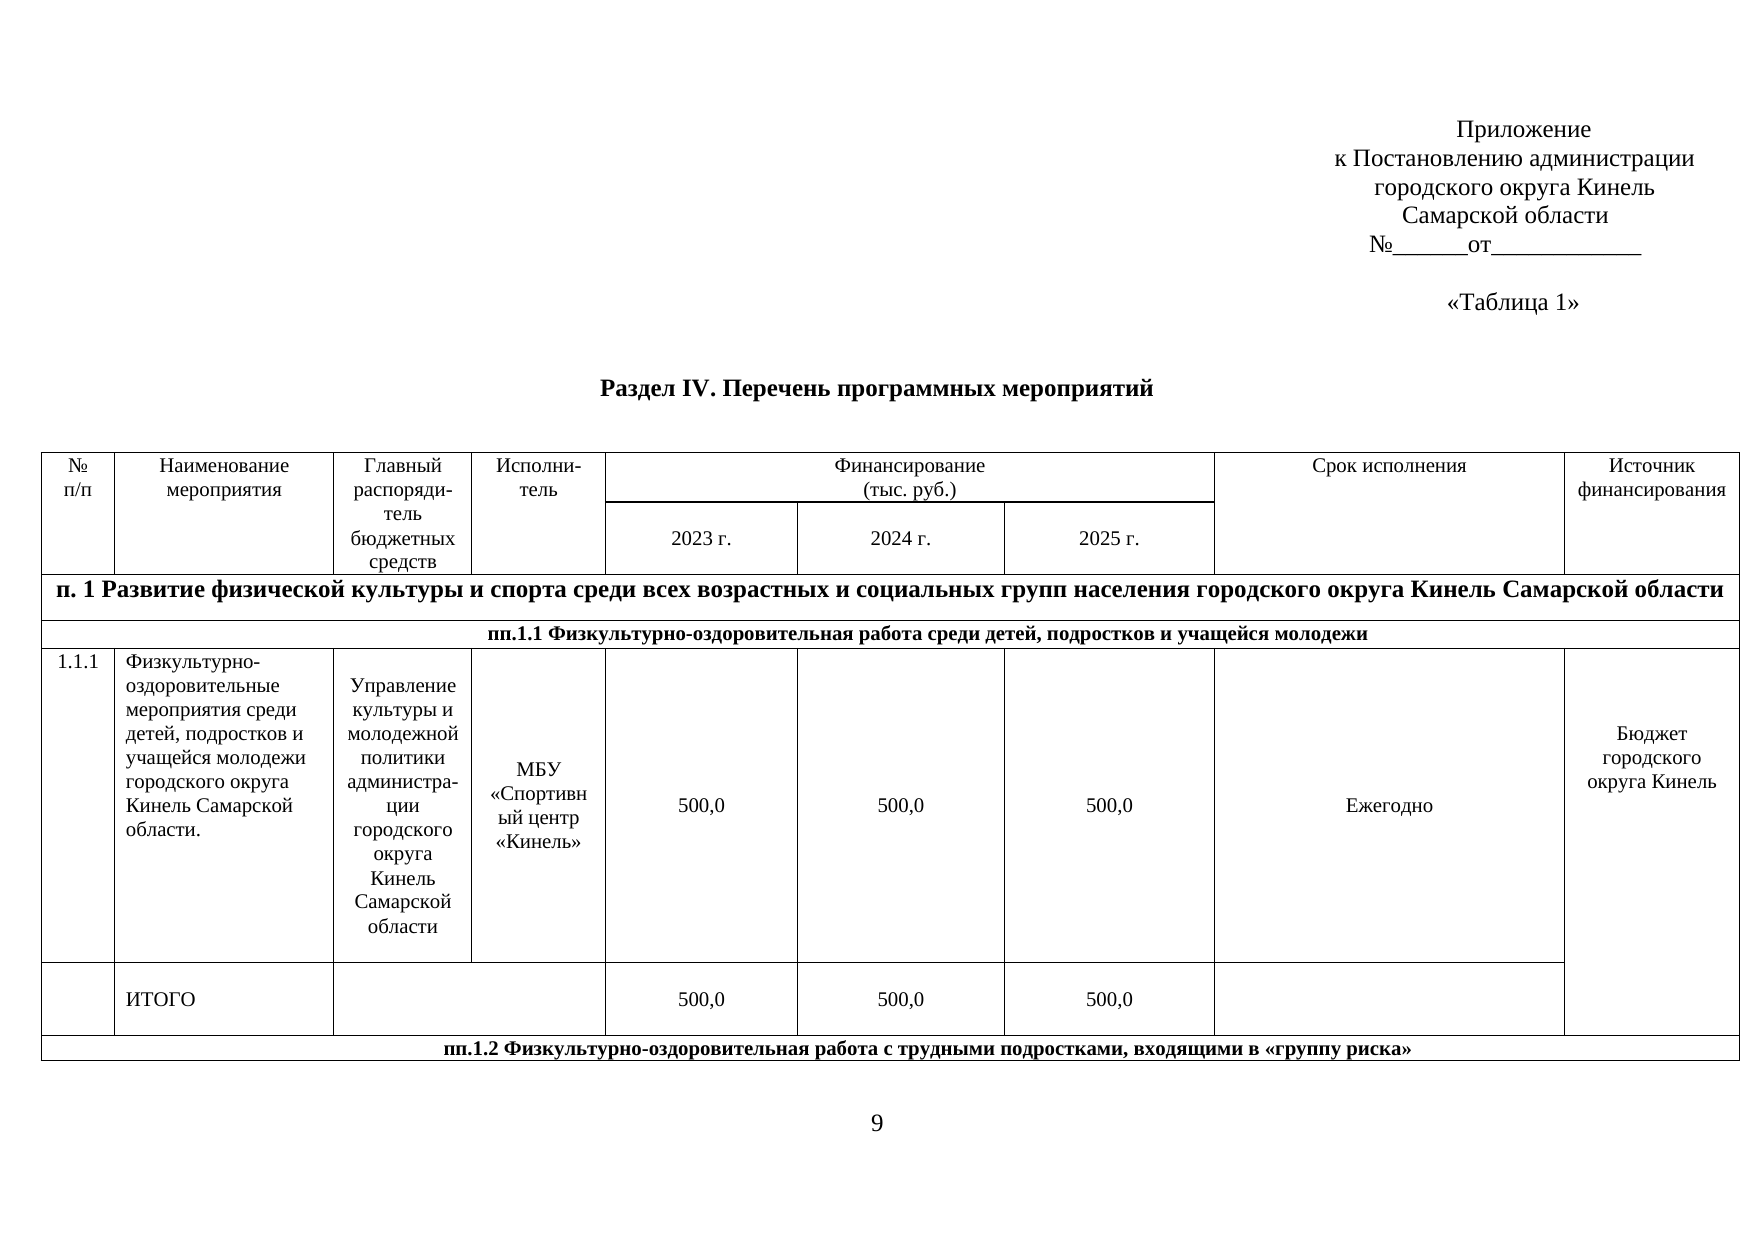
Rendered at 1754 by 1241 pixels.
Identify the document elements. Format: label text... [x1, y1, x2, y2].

table_header Исполни-тель [472, 453, 605, 573]
table_cell пп.1.1 Физкультурно-оздоровительная работа среди детей, подростков и учащейся молодежи [42, 621, 1739, 648]
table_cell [334, 649, 471, 962]
table_header № п/п [42, 453, 114, 573]
table_cell 500,0 [1005, 649, 1214, 962]
text Самарской области [59, 201, 1695, 229]
table_cell Физкультурно-оздоровительные мероприятия среди детей, подростков и учащейся молодежи городского округа Кинель Самарской области. [115, 649, 333, 962]
table_header Наименование мероприятия [115, 453, 333, 573]
text Раздел IV. Перечень программных мероприятий [59, 373, 1695, 402]
table_cell [1215, 963, 1564, 1035]
text Приложение [59, 114, 1695, 143]
text «Таблица 1» [59, 258, 1695, 316]
table_cell пп.1.2 Физкультурно-оздоровительная работа с трудными подростками, входящими в «группу риска» [42, 1036, 1739, 1060]
table_header Источник финансирования [1565, 453, 1739, 573]
table_cell 500,0 [606, 649, 797, 962]
table_cell 2023 г. [606, 503, 797, 573]
table_cell ИТОГО [115, 963, 333, 1035]
text к Постановлению администрации [59, 143, 1695, 172]
table_cell [334, 963, 605, 1035]
table_header Финансирование (тыс. руб.) [606, 453, 1214, 501]
table_cell МБУ «Спортивный центр «Кинель» [472, 649, 605, 962]
table_cell [42, 963, 114, 1035]
table_cell 500,0 [798, 649, 1004, 962]
table_header Срок исполнения [1215, 453, 1564, 573]
table_cell 500,0 [798, 963, 1004, 1035]
table_header Главный распоряди-тель бюджетных средств [334, 453, 471, 573]
table_cell 500,0 [606, 963, 797, 1035]
table_cell 2025 г. [1005, 503, 1214, 573]
table_cell Бюджет городского округа Кинель [1565, 649, 1739, 1035]
table_cell п. 1 Развитие физической культуры и спорта среди всех возрастных и социальных групп населения городского округа Кинель Самарской области [42, 575, 1739, 620]
table_cell 1.1.1 [42, 649, 114, 962]
table_cell Ежегодно [1215, 649, 1564, 962]
text городского округа Кинель [59, 172, 1695, 201]
table_cell 2024 г. [798, 503, 1004, 573]
table_cell 500,0 [1005, 963, 1214, 1035]
text №______от____________ [59, 229, 1695, 258]
